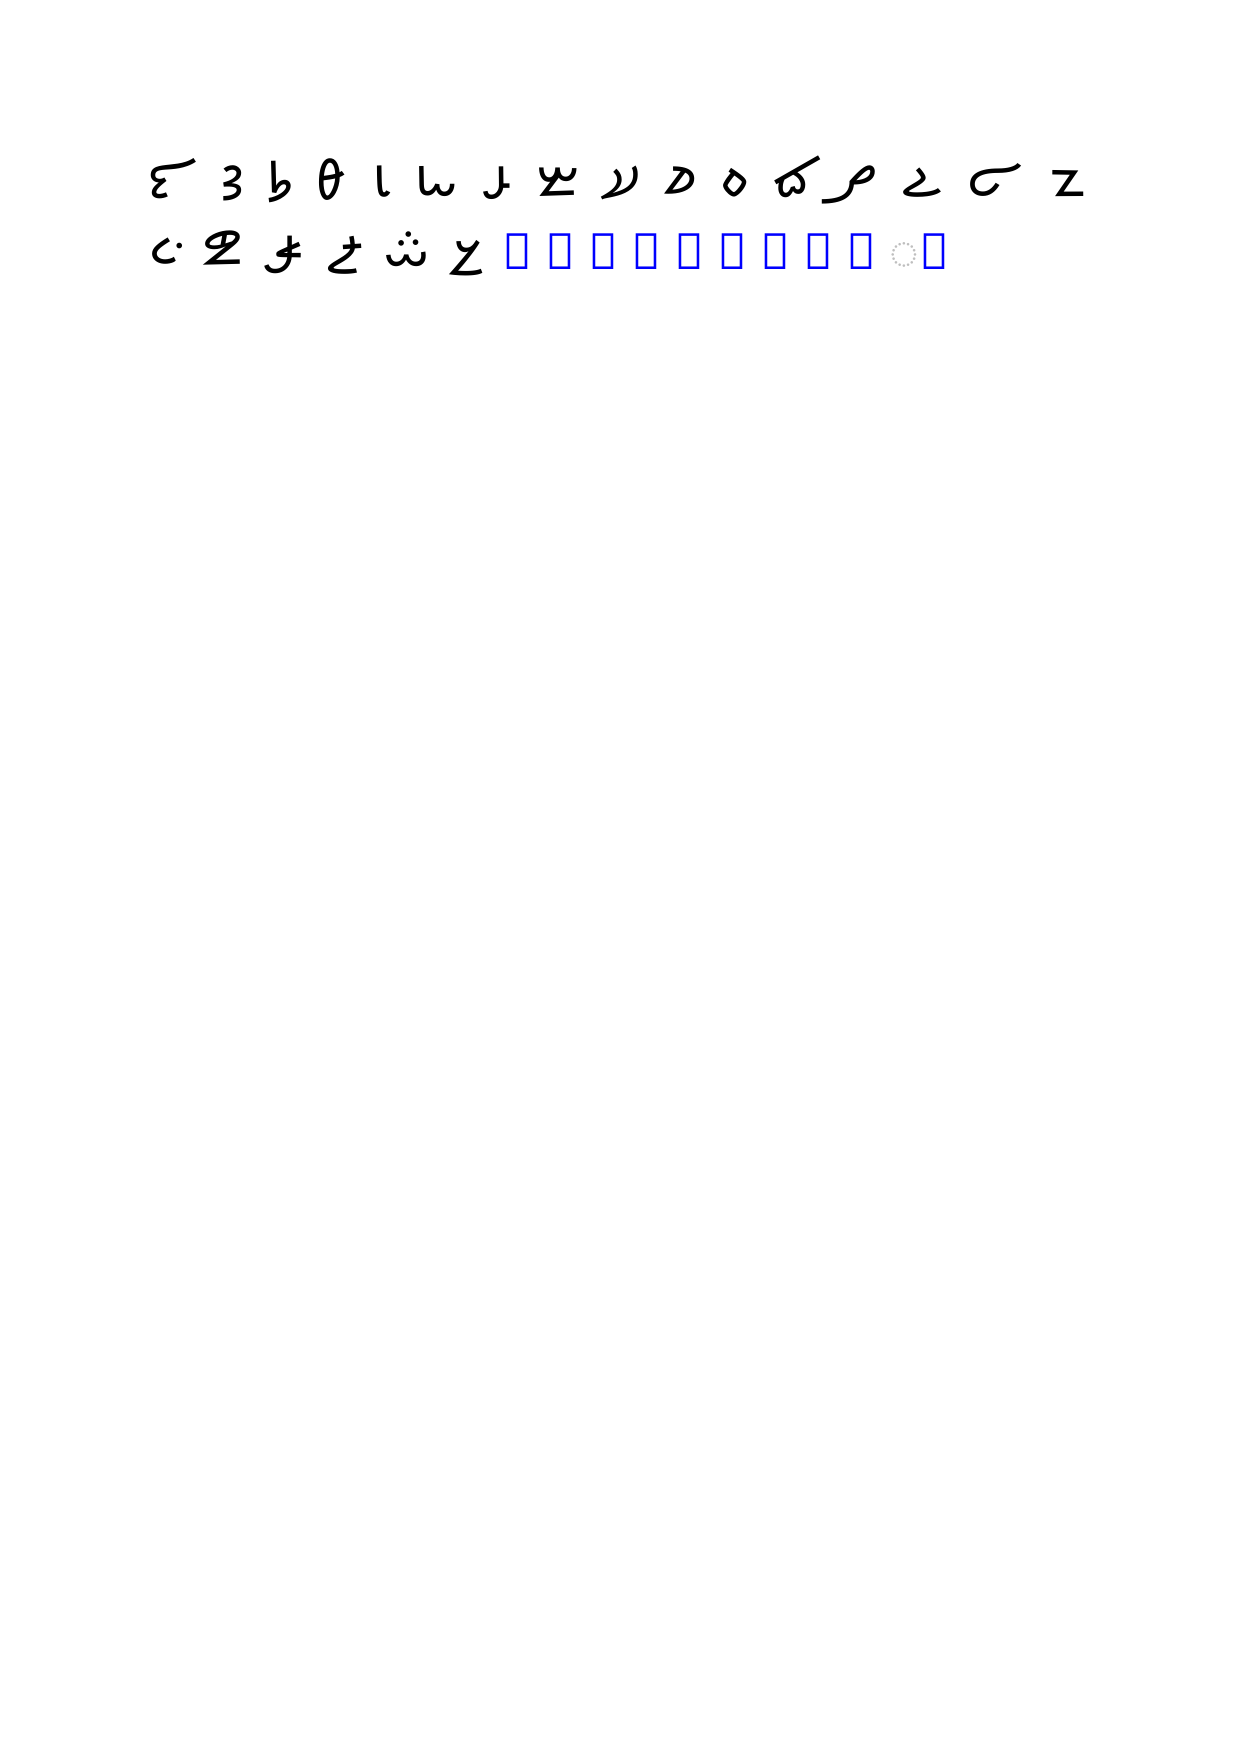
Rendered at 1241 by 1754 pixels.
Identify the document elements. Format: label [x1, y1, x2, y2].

text [148, 148, 1092, 284]
